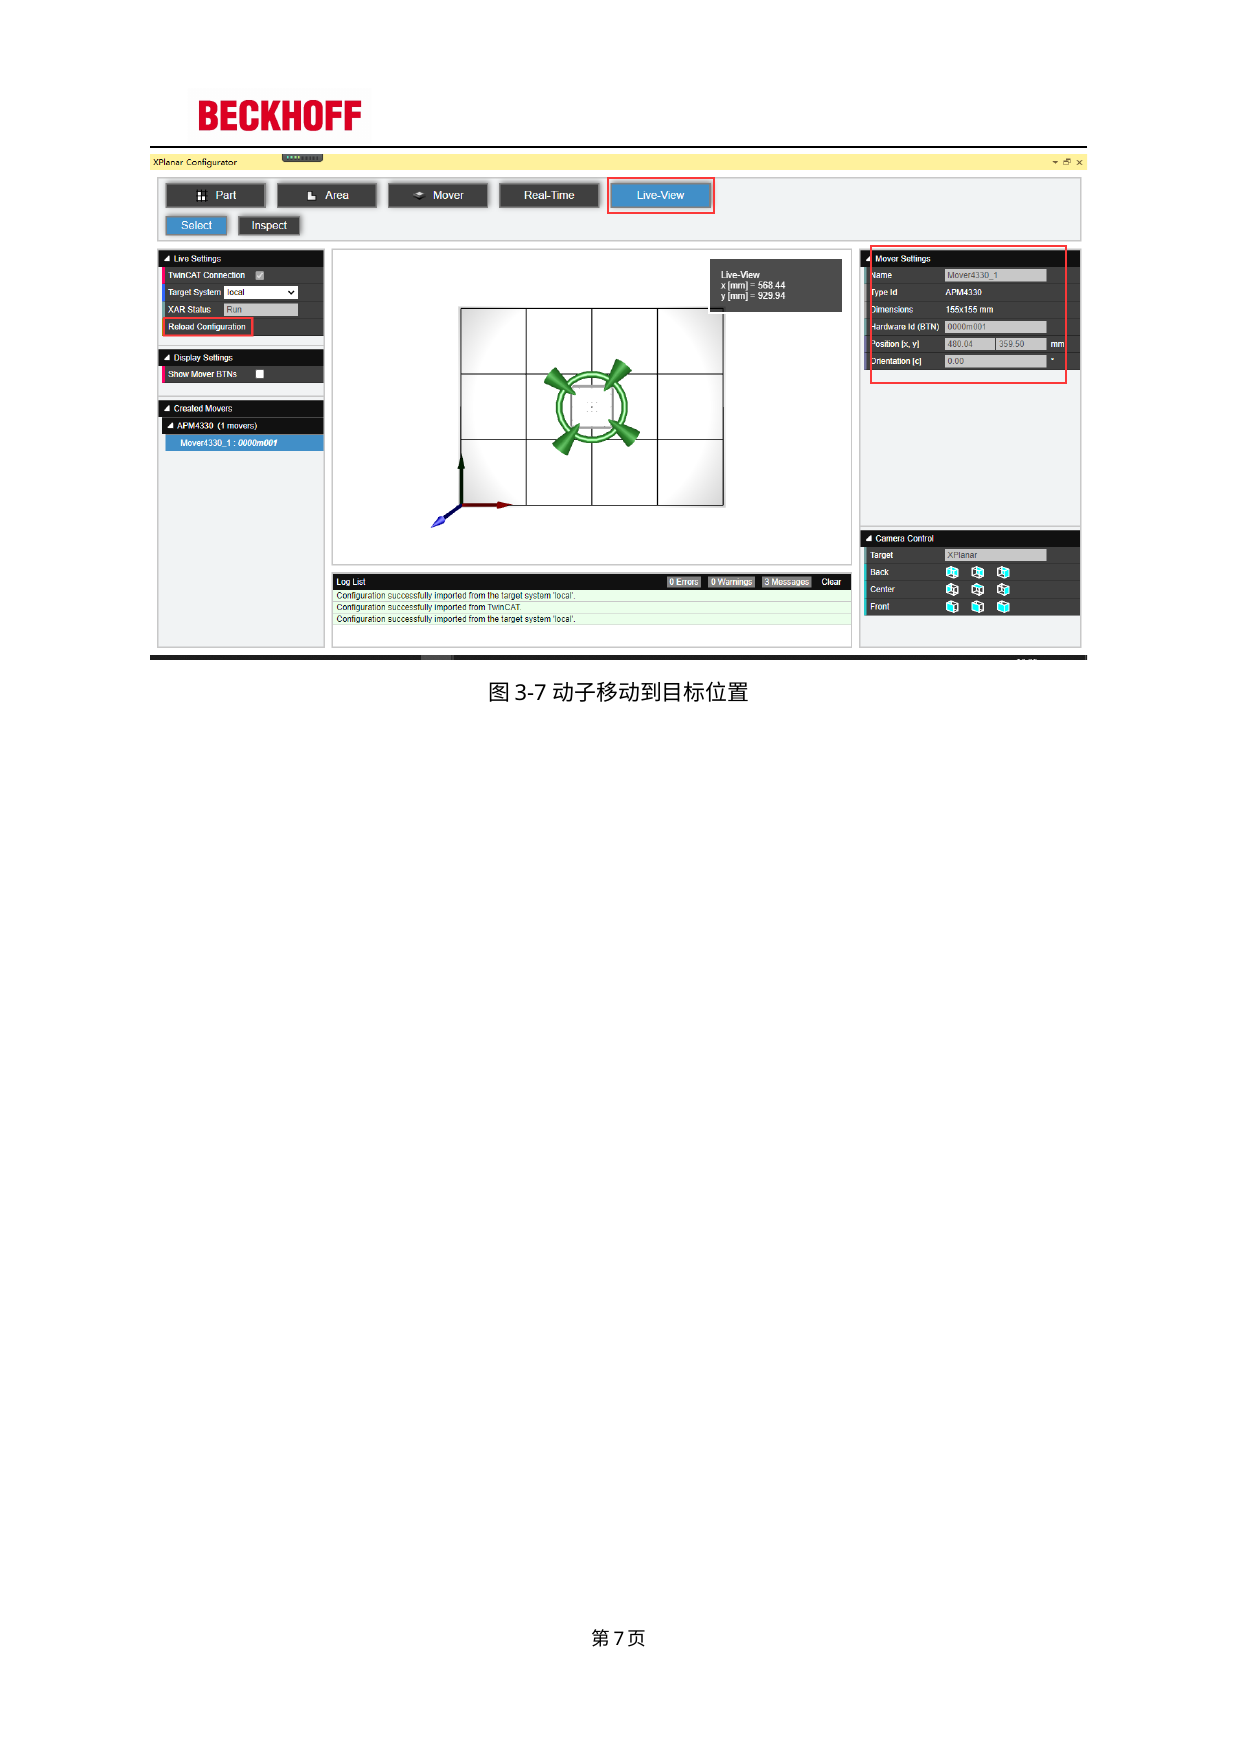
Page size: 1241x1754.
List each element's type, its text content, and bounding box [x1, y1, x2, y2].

picture [187, 88, 372, 144]
picture [150, 154, 1088, 660]
text 图3-7 动子移动到目标位置 [150, 674, 1087, 707]
